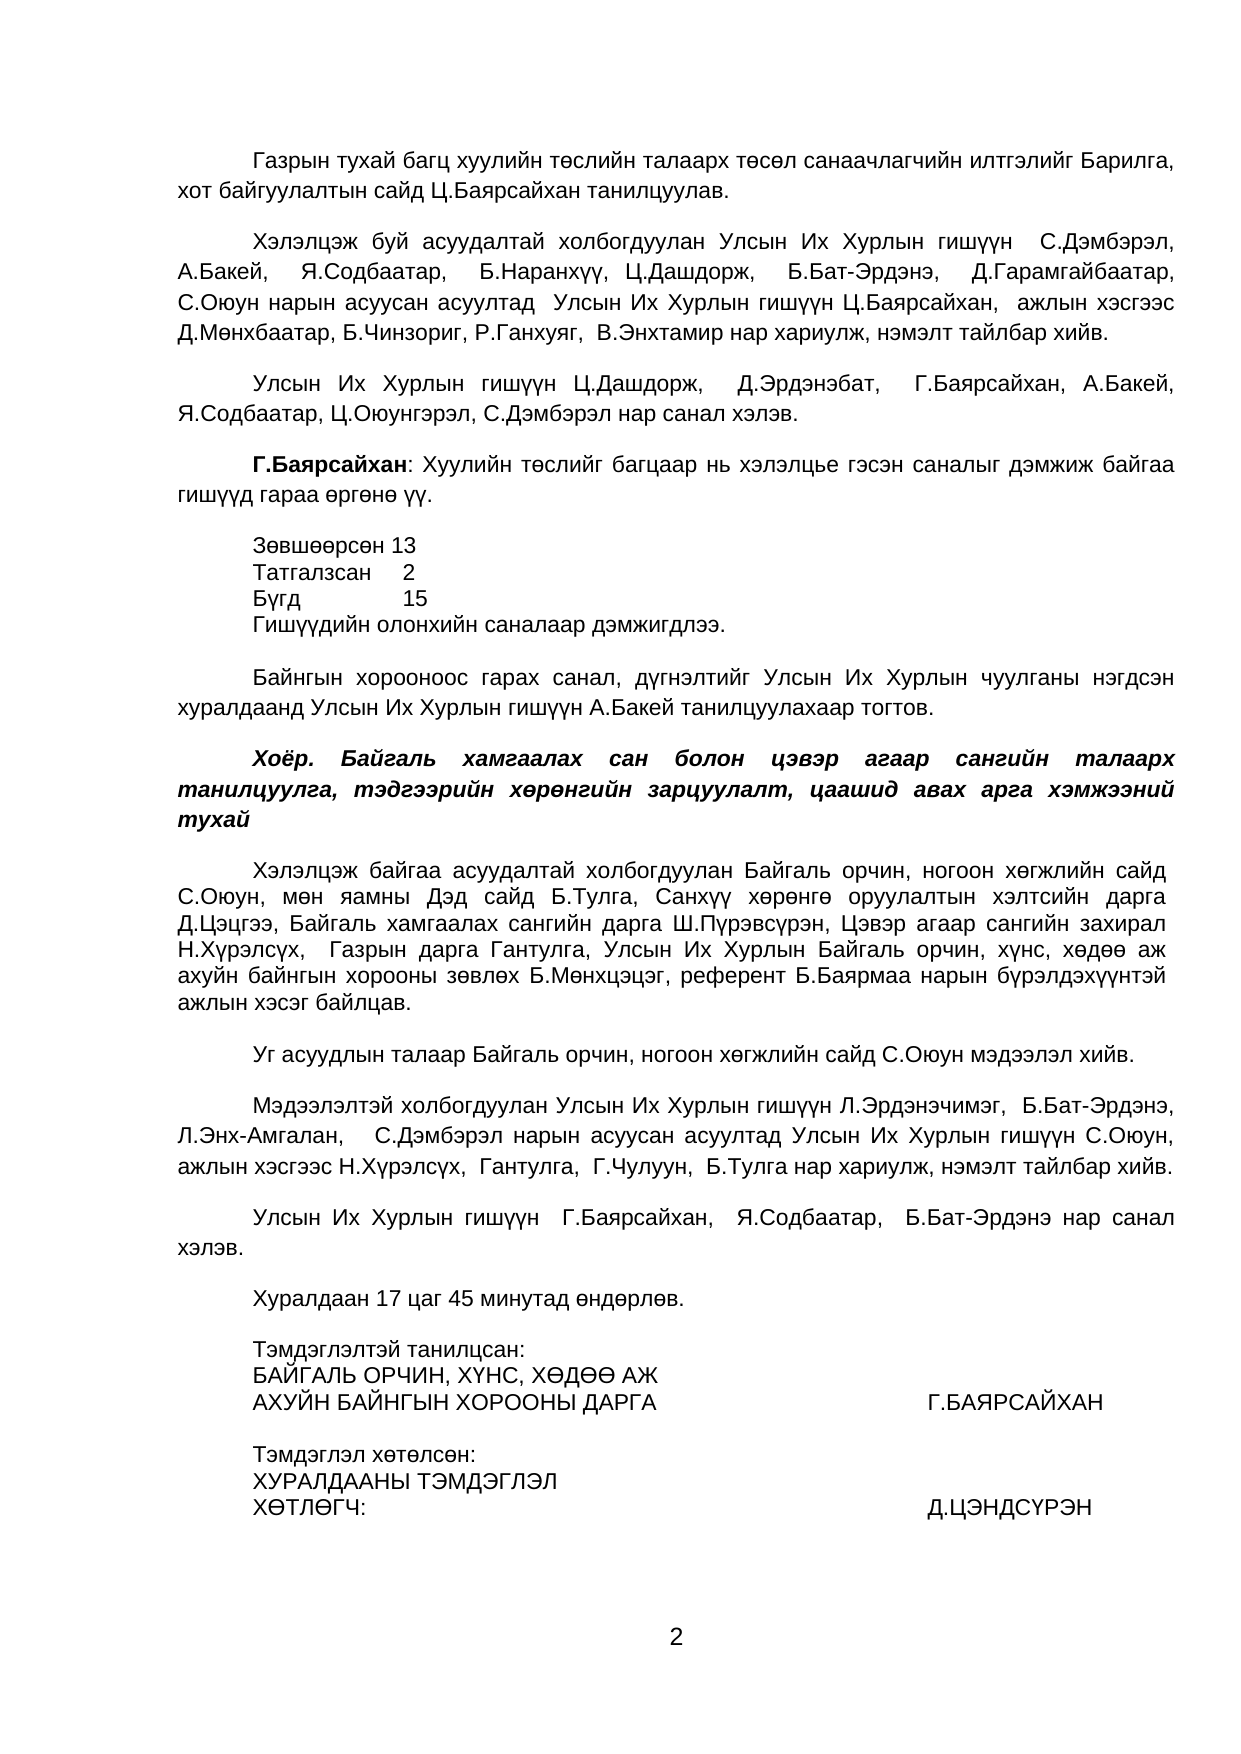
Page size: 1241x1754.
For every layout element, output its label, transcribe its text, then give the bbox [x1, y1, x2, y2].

text БАЙГАЛЬ ОРЧИН, ХҮНС, ХӨДӨӨ АЖ [177, 1362, 1175, 1389]
text Улсын Их Хурлын гишүүн Г.Баярсайхан, Я.Содбаатар, Б.Бат-Эрдэнэ нар санал хэлэв. [177, 1204, 1175, 1260]
text Бүгд 15 [177, 585, 1175, 611]
text Мэдээлэлтэй холбогдуулан Улсын Их Хурлын гишүүн Л.Эрдэнэчимэг, Б.Бат-Эрдэнэ, Л.Энх-Амгалан, С.Дэмбэрэл нарын асуусан асуултад Улсын Их Хурлын гишүүн С.Оюун, ажлын хэсгээс Н.Хүрэлсүх, Гантулга, Г.Чулуун, Б.Тулга нар хариулж, нэмэлт тайлбар хийв. [177, 1092, 1175, 1179]
text АХУЙН БАЙНГЫН ХОРООНЫ ДАРГА Г.БАЯРСАЙХАН [177, 1389, 1175, 1415]
text Татгалзсан 2 [177, 559, 1175, 585]
text Улсын Их Хурлын гишүүн Ц.Дашдорж, Д.Эрдэнэбат, Г.Баярсайхан, А.Бакей, Я.Содбаатар, Ц.Оюунгэрэл, С.Дэмбэрэл нар санал хэлэв. [177, 370, 1175, 426]
text Хэлэлцэж байгаа асуудалтай холбогдуулан Байгаль орчин, ногоон хөгжлийн сайд С.Оюун, мөн яамны Дэд сайд Б.Тулга, Санхүү хөрөнгө оруулалтын хэлтсийн дарга Д.Цэцгээ, Байгаль хамгаалах сангийн дарга Ш.Пүрэвсүрэн, Цэвэр агаар сангийн захирал Н.Хүрэлсүх, Газрын дарга Гантулга, Улсын Их Хурлын Байгаль орчин, хүнс, хөдөө аж ахуйн байнгын хорооны зөвлөх Б.Мөнхцэцэг, референт Б.Баярмаа нарын бүрэлдэхүүнтэй ажлын хэсэг байлцав. [177, 857, 1166, 1015]
text Гишүүдийн олонхийн саналаар дэмжигдлээ. [177, 611, 1175, 638]
text ХӨТЛӨГЧ: Д.ЦЭНДСҮРЭН [177, 1494, 1175, 1521]
text Тэмдэглэл хөтөлсөн: [177, 1441, 1175, 1468]
text Байнгын хорооноос гарах санал, дүгнэлтийг Улсын Их Хурлын чуулганы нэгдсэн хуралдаанд Улсын Их Хурлын гишүүн А.Бакей танилцуулахаар тогтов. [177, 664, 1175, 721]
text Г.Баярсайхан: Хуулийн төслийг багцаар нь хэлэлцье гэсэн саналыг дэмжиж байгаа гишүүд гараа өргөнө үү. [177, 451, 1175, 508]
text Уг асуудлын талаар Байгаль орчин, ногоон хөгжлийн сайд С.Оюун мэдээлэл хийв. [177, 1041, 1175, 1068]
text Хэлэлцэж буй асуудалтай холбогдуулан Улсын Их Хурлын гишүүн С.Дэмбэрэл, А.Бакей, Я.Содбаатар, Б.Наранхүү, Ц.Дашдорж, Б.Бат-Эрдэнэ, Д.Гарамгайбаатар, С.Оюун нарын асуусан асуултад Улсын Их Хурлын гишүүн Ц.Баярсайхан, ажлын хэсгээс Д.Мөнхбаатар, Б.Чинзориг, Р.Ганхуяг, В.Энхтамир нар хариулж, нэмэлт тайлбар хийв. [177, 228, 1175, 345]
text Хуралдаан 17 цаг 45 минутад өндөрлөв. [177, 1285, 1175, 1311]
text Тэмдэглэлтэй танилцсан: [177, 1336, 1175, 1362]
text Хоёр. Байгаль хамгаалах сан болон цэвэр агаар сангийн талаарх танилцуулга, тэдгээрийн хөрөнгийн зарцуулалт, цаашид авах арга хэмжээний тухай [177, 745, 1175, 832]
text Газрын тухай багц хуулийн төслийн талаарх төсөл санаачлагчийн илтгэлийг Барилга, хот байгуулалтын сайд Ц.Баярсайхан танилцуулав. [177, 147, 1175, 203]
text ХУРАЛДААНЫ ТЭМДЭГЛЭЛ [177, 1468, 1175, 1494]
text Зөвшөөрсөн 13 [177, 532, 1175, 559]
